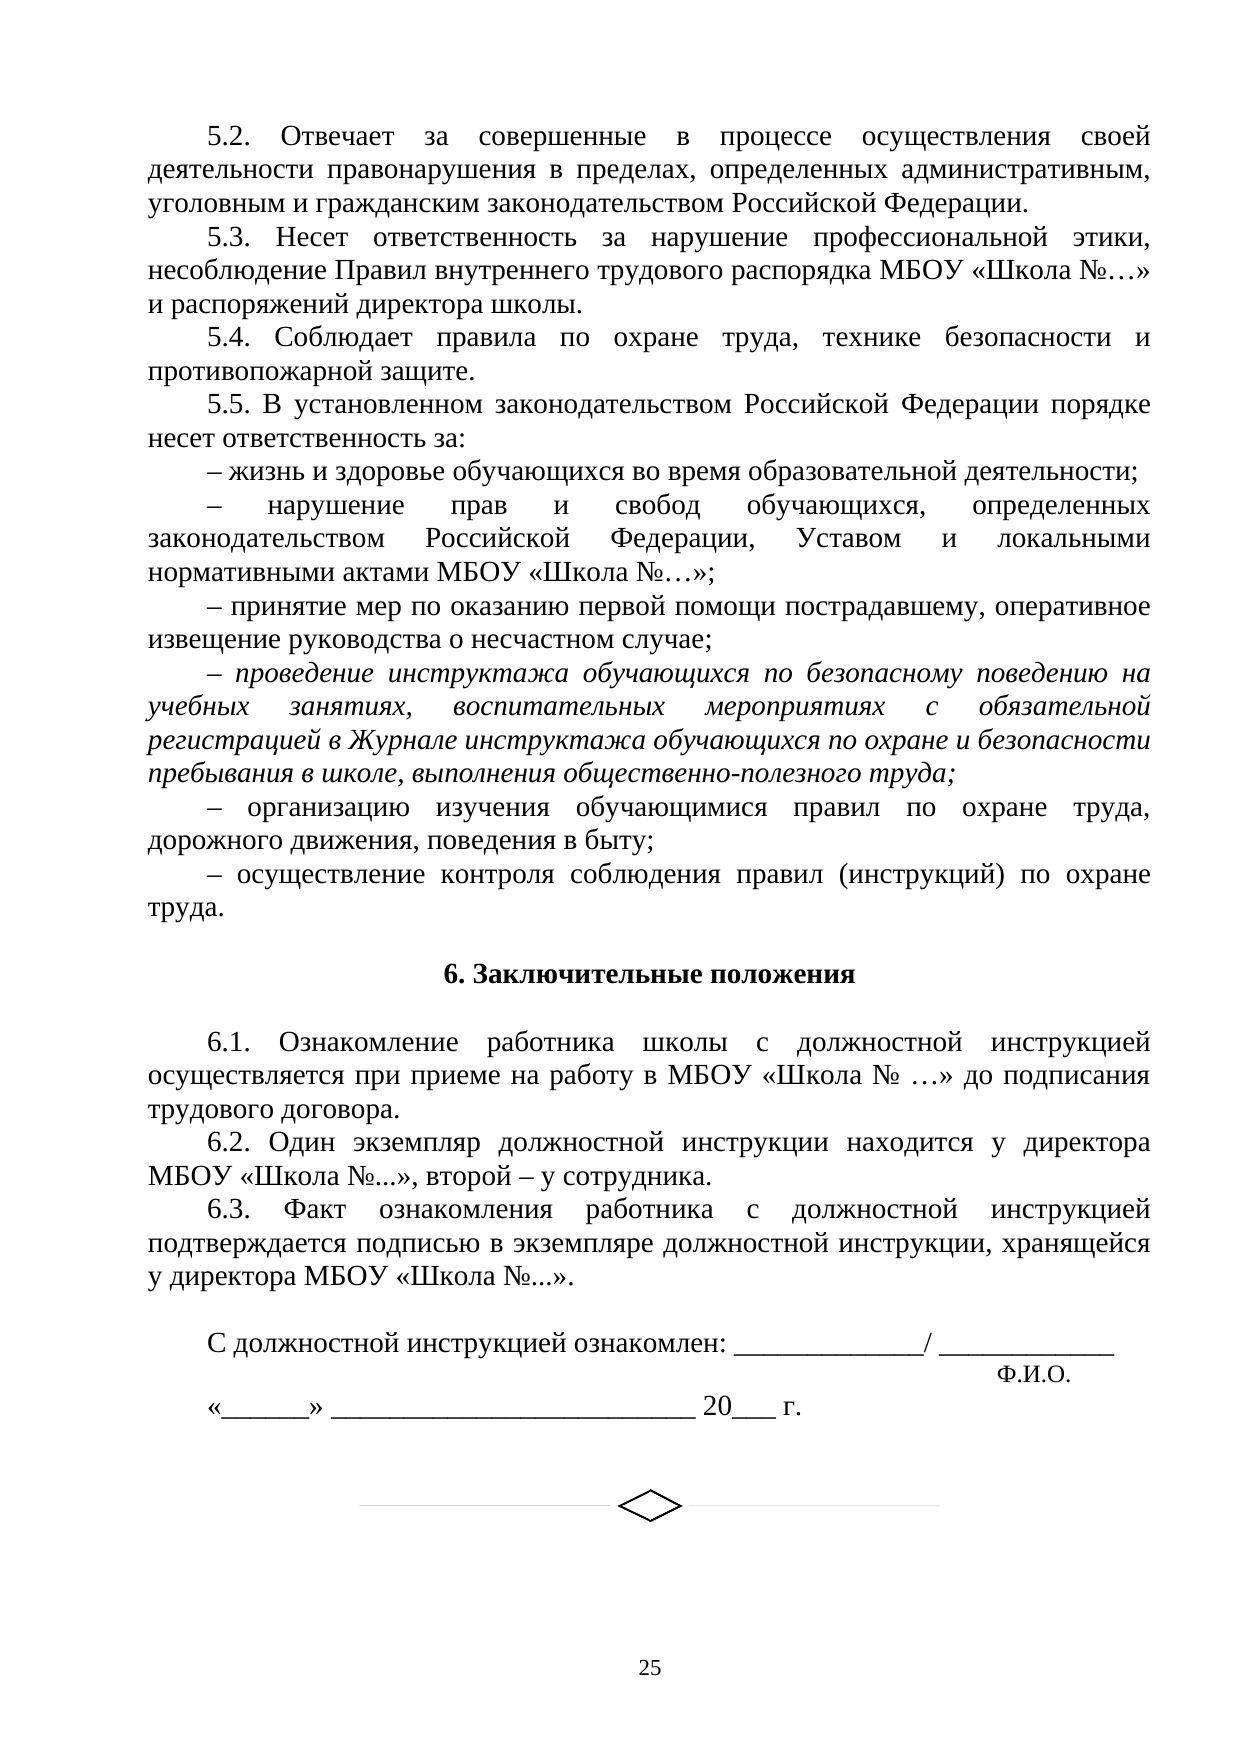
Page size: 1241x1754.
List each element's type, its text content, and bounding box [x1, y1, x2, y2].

text «______» _________________________ 20___ г. [148, 1388, 1152, 1421]
text – жизнь и здоровье обучающихся во время образовательной деятельности; [148, 453, 1152, 487]
text 6.3. Факт ознакомления работника с должностной инструкцией подтверждается подписью в экземпляре должностной инструкции, хранящейся у директора МБОУ «Школа №...». [148, 1191, 1152, 1292]
text – осуществление контроля соблюдения правил (инструкций) по охране труда. [148, 856, 1152, 923]
text 5.4. Соблюдает правила по охране труда, технике безопасности и противопожарной защите. [148, 319, 1152, 386]
text – организацию изучения обучающимися правил по охране труда, дорожного движения, поведения в быту; [148, 789, 1152, 856]
text 6.2. Один экземпляр должностной инструкции находится у директора МБОУ «Школа №...», второй – у сотрудника. [148, 1124, 1152, 1191]
text – проведение инструктажа обучающихся по безопасному поведению на учебных занятиях, воспитательных мероприятиях с обязательной регистрацией в Журнале инструктажа обучающихся по охране и безопасности пребывания в школе, выполнения общественно-полезного труда; [148, 655, 1152, 789]
text 5.3. Несет ответственность за нарушение профессиональной этики, несоблюдение Правил внутреннего трудового распорядка МБОУ «Школа №…» и распоряжений директора школы. [148, 219, 1152, 319]
text – принятие мер по оказанию первой помощи пострадавшему, оперативное извещение руководства о несчастном случае; [148, 588, 1152, 655]
text С должностной инструкцией ознакомлен: _____________/ ____________ [148, 1326, 1152, 1359]
text 6. Заключительные положения [148, 957, 1152, 990]
text 5.5. В установленном законодательством Российской Федерации порядке несет ответственность за: [148, 386, 1152, 453]
text 6.1. Ознакомление работника школы с должностной инструкцией осуществляется при приеме на работу в МБОУ «Школа № …» до подписания трудового договора. [148, 1024, 1152, 1124]
text Ф.И.О. [989, 1359, 1152, 1388]
text 5.2. Отвечает за совершенные в процессе осуществления своей деятельности правонарушения в пределах, определенных административным, уголовным и гражданским законодательством Российской Федерации. [148, 118, 1152, 219]
text – нарушение прав и свобод обучающихся, определенных законодательством Российской Федерации, Уставом и локальными нормативными актами МБОУ «Школа №…»; [148, 487, 1152, 588]
